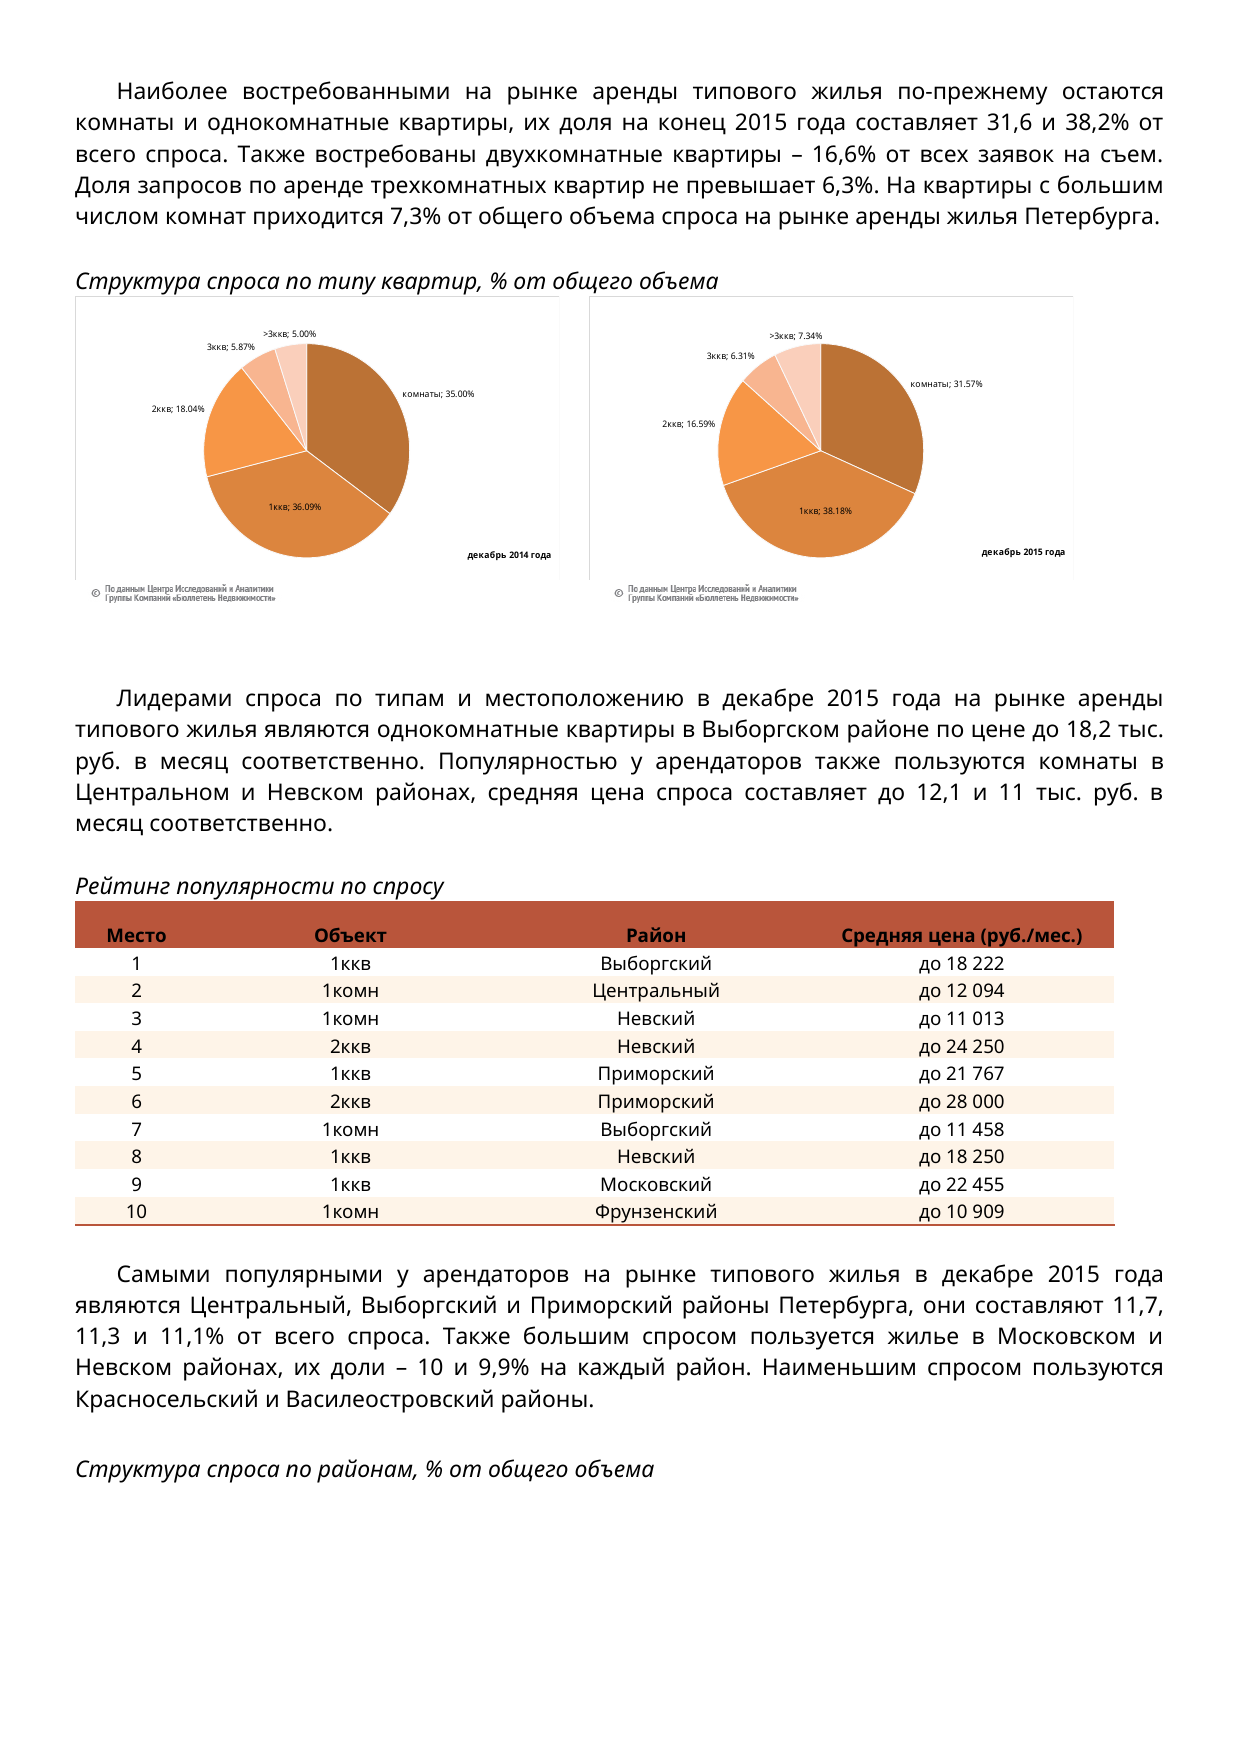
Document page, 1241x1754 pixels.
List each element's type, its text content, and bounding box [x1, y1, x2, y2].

table_cell до 11 458 [809, 1114, 1114, 1141]
table_cell 1комн [198, 976, 503, 1003]
text Структура спроса по типу квартир, % от общего объема [75, 265, 1165, 297]
table_cell Московский [503, 1169, 809, 1197]
table_cell до 10 909 [809, 1197, 1114, 1224]
table_cell Центральный [503, 976, 809, 1003]
table_cell 2ккв [198, 1031, 503, 1058]
table_cell 4 [75, 1031, 198, 1058]
table_cell 2ккв [198, 1086, 503, 1114]
table_cell 5 [75, 1059, 198, 1086]
table_cell до 11 013 [809, 1003, 1114, 1031]
table_cell 3 [75, 1003, 198, 1031]
table_header Средняя цена (руб./мес.) [809, 901, 1114, 948]
text Самыми популярными у арендаторов на рынке типового жилья в декабре 2015 года являются Центральный, Выборгский и Приморский районы Петербурга, они составляют 11,7, 11,3 и 11,1% от всего спроса. Также большим спросом пользуется жилье в Московском и Невском районах, их доли – 10 и 9,9% на каждый район. Наименьшим спросом пользуются Красносельский и Василеостровский районы. [75, 1257, 1165, 1414]
table_cell Выборгский [503, 1114, 809, 1141]
table_cell Приморский [503, 1059, 809, 1086]
table_header Район [503, 901, 809, 948]
table_cell до 18 222 [809, 948, 1114, 976]
text Наиболее востребованными на рынке аренды типового жилья по-прежнему остаются комнаты и однокомнатные квартиры, их доля на конец 2015 года составляет 31,6 и 38,2% от всего спроса. Также востребованы двухкомнатные квартиры – 16,6% от всех заявок на съем. Доля запросов по аренде трехкомнатных квартир не превышает 6,3%. На квартиры с большим числом комнат приходится 7,3% от общего объема спроса на рынке аренды жилья Петербурга. [75, 75, 1165, 231]
table_cell до 28 000 [809, 1086, 1114, 1114]
picture [609, 580, 810, 611]
table_cell 1комн [198, 1003, 503, 1031]
table_cell 1ккв [198, 948, 503, 976]
table_cell Выборгский [503, 948, 809, 976]
table_cell 6 [75, 1086, 198, 1114]
table_cell Невский [503, 1141, 809, 1169]
table_cell 2 [75, 976, 198, 1003]
picture [86, 580, 288, 611]
table_cell 1комн [198, 1197, 503, 1224]
table_cell Фрунзенский [503, 1197, 809, 1224]
table_cell 10 [75, 1197, 198, 1224]
table_header Место [75, 901, 198, 948]
table_cell до 24 250 [809, 1031, 1114, 1058]
text Рейтинг популярности по спросу [75, 870, 1165, 901]
table_cell 1ккв [198, 1059, 503, 1086]
table_cell до 18 250 [809, 1141, 1114, 1169]
table_cell 1ккв [198, 1169, 503, 1197]
table_cell до 21 767 [809, 1059, 1114, 1086]
table_cell Невский [503, 1003, 809, 1031]
table_cell 9 [75, 1169, 198, 1197]
table_cell 1 [75, 948, 198, 976]
table_cell 1ккв [198, 1141, 503, 1169]
table_cell Невский [503, 1031, 809, 1058]
table_cell 7 [75, 1114, 198, 1141]
text Лидерами спроса по типам и местоположению в декабре 2015 года на рынке аренды типового жилья являются однокомнатные квартиры в Выборгском районе по цене до 18,2 тыс. руб. в месяц соответственно. Популярностью у арендаторов также пользуются комнаты в Центральном и Невском районах, средняя цена спроса составляет до 12,1 и 11 тыс. руб. в месяц соответственно. [75, 682, 1165, 838]
text Структура спроса по районам, % от общего объема [75, 1453, 1165, 1485]
table_cell до 22 455 [809, 1169, 1114, 1197]
table_cell 8 [75, 1141, 198, 1169]
table_cell до 12 094 [809, 976, 1114, 1003]
table_cell 1комн [198, 1114, 503, 1141]
table_cell Приморский [503, 1086, 809, 1114]
table_header Объект [198, 901, 503, 948]
